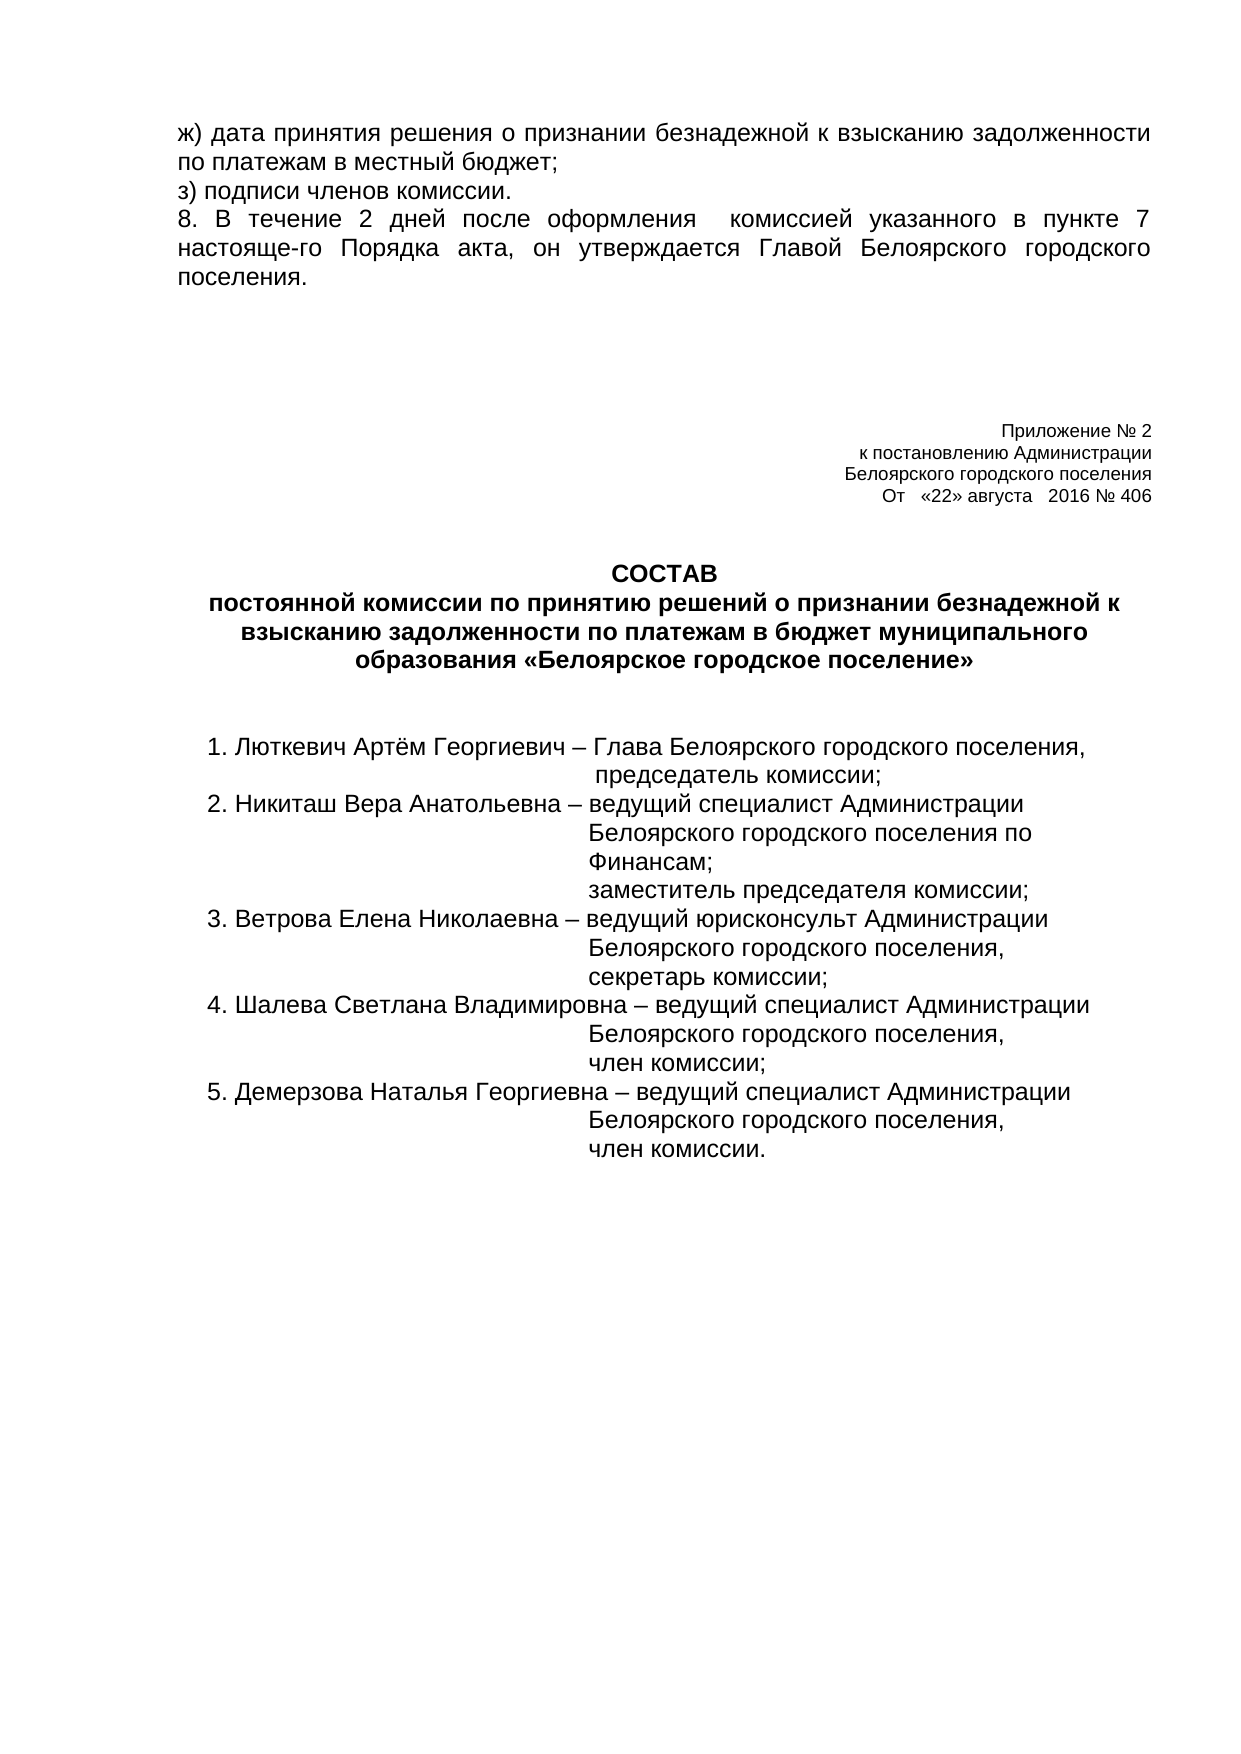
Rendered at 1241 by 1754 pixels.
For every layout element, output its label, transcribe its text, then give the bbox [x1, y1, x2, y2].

list 5. Демерзова Наталья Георгиевна – ведущий специалист Администрации [177, 1077, 1152, 1105]
text Приложение № 2 [177, 420, 1152, 442]
list секретарь комиссии; [177, 962, 1152, 990]
text Белоярского городского поселения [177, 463, 1152, 485]
list Белоярского городского поселения, [177, 933, 1152, 962]
text СОСТАВ [177, 559, 1152, 588]
list председатель комиссии; [177, 760, 1152, 789]
text к постановлению Администрации [177, 442, 1152, 463]
list 2. Никиташ Вера Анатольевна – ведущий специалист Администрации [177, 789, 1152, 818]
list Белоярского городского поселения, [177, 1105, 1152, 1134]
list 3. Ветрова Елена Николаевна – ведущий юрисконсульт Администрации [177, 904, 1152, 933]
list член комиссии. [177, 1134, 1152, 1163]
list з) подписи членов комиссии. [177, 176, 1152, 204]
list 1. Люткевич Артём Георгиевич – Глава Белоярского городского поселения, [177, 732, 1152, 760]
list ж) дата принятия решения о признании безнадежной к взысканию задолженности по платежам в местный бюджет; [177, 118, 1152, 176]
list член комиссии; [177, 1048, 1152, 1077]
list Белоярского городского поселения, [177, 1019, 1152, 1048]
text От «22» августа 2016 № 406 [177, 485, 1152, 506]
text постоянной комиссии по принятию решений о признании безнадежной к взысканию задолженности по платежам в бюджет муниципального образования «Белоярское городское поселение» [177, 588, 1152, 674]
list 4. Шалева Светлана Владимировна – ведущий специалист Администрации [177, 990, 1152, 1019]
list заместитель председателя комиссии; [177, 875, 1152, 904]
list Финансам; [177, 847, 1152, 875]
text 8. В течение 2 дней после оформления комиссией указанного в пункте 7 настояще-го Порядка акта, он утверждается Главой Белоярского городского поселения. [177, 204, 1152, 291]
list Белоярского городского поселения по [177, 818, 1152, 847]
